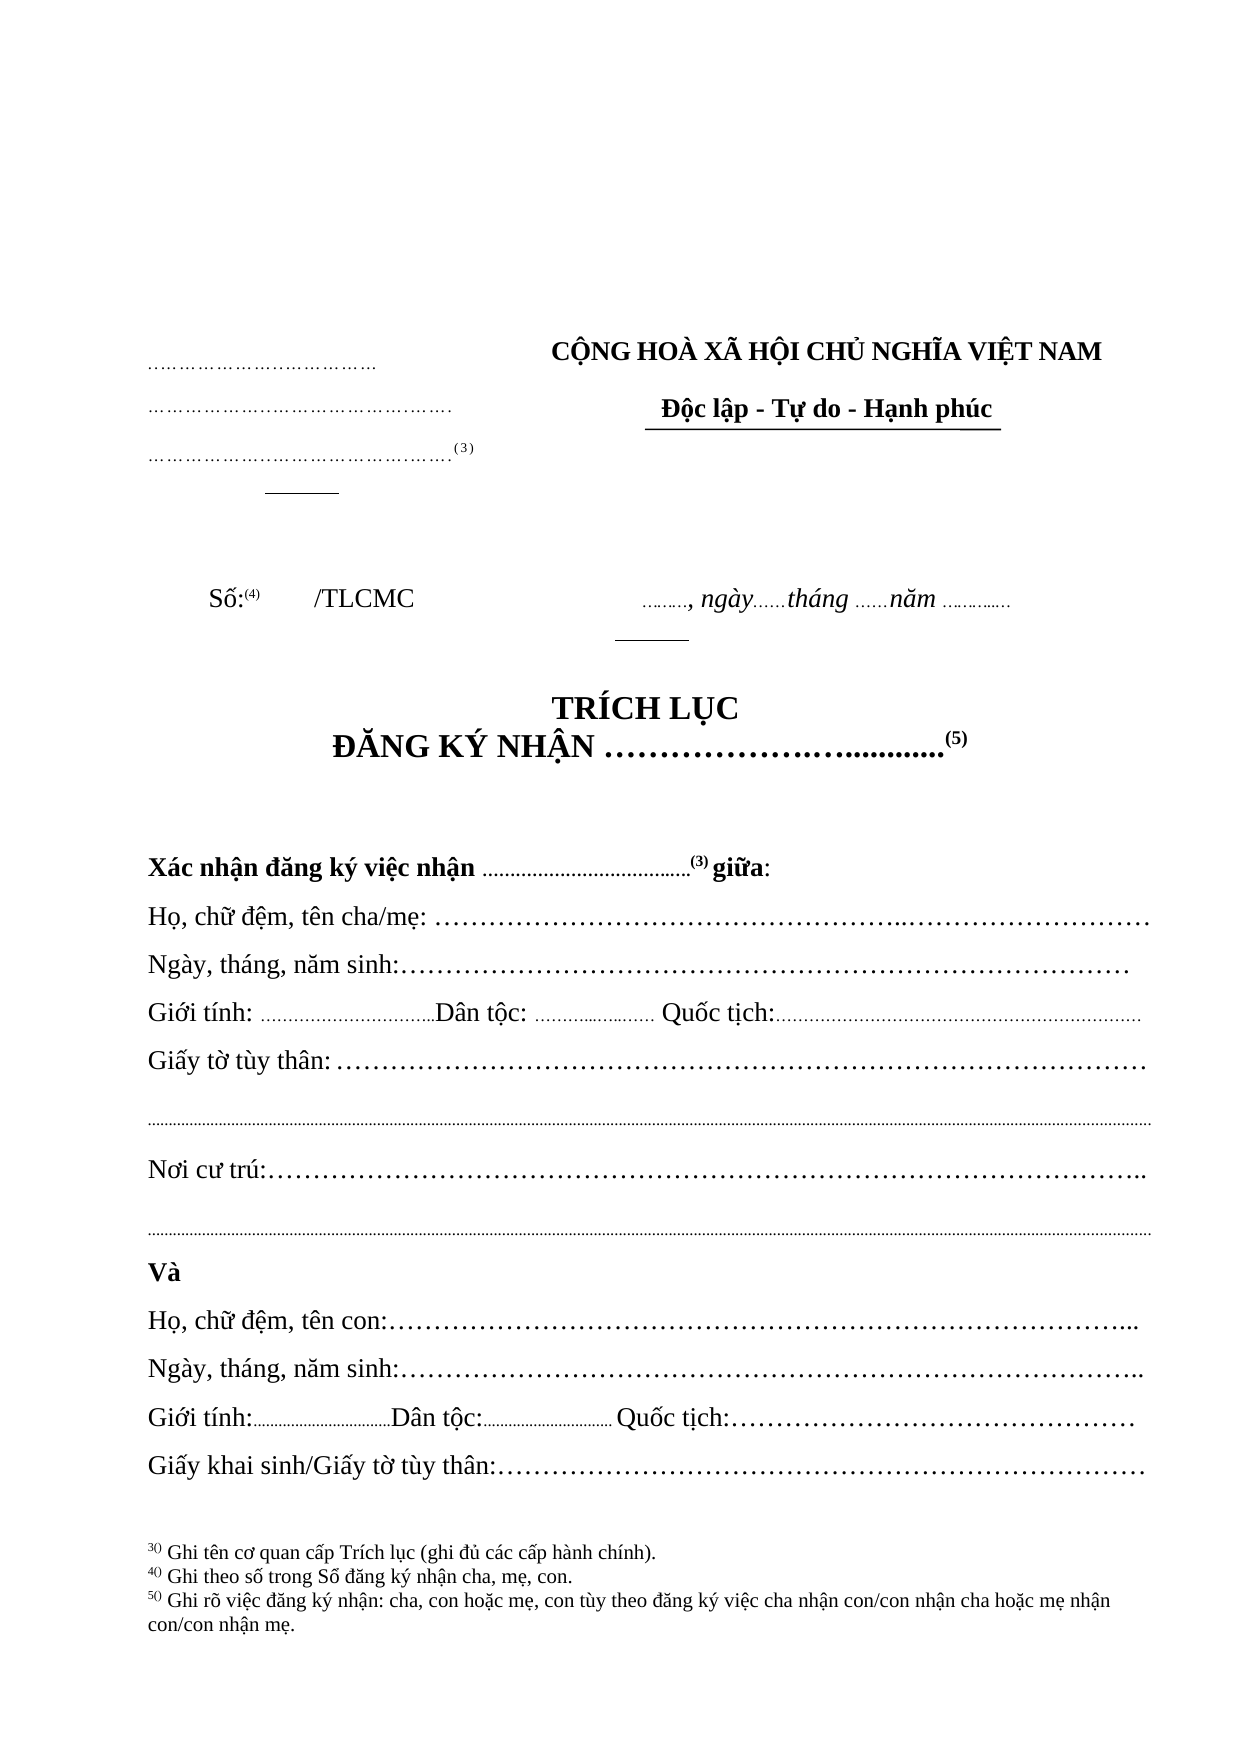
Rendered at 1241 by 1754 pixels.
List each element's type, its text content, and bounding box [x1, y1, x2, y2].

table_header ..………………..…………… ………………..………………….……. ………………..………………….…….() [136, 335, 486, 582]
text Giới tính:.................................Dân tộc:............................... Quốc tịch:……………………………………… [148, 1401, 1152, 1432]
text Và [148, 1256, 1152, 1287]
text Giới tính: …………………………..Dân tộc: ………...…..…… Quốc tịch:………………………………………………………… [148, 996, 1152, 1027]
text Nơi cư trú:…………………………………………………………………………………….. [148, 1154, 1152, 1185]
text Họ, chữ đệm, tên con:………………………………………………………………………... [148, 1304, 1152, 1336]
text Ngày, tháng, năm sinh:……………………………………………………………………….. [148, 1353, 1152, 1384]
text Xác nhận đăng ký việc nhận …………………………….….(3) giữa: [148, 851, 1152, 883]
table_cell Số:() /TLCMC [136, 583, 486, 638]
text Giấy khai sinh/Giấy tờ tùy thân:……………………………………………………………… [148, 1449, 1152, 1480]
table_cell ………, ngày……tháng ……năm ………..… [486, 583, 1167, 638]
table_header CỘNG HOÀ XÃ HỘI CHỦ NGHĨA VIỆT NAM Độc lập - Tự do - Hạnh phúc [486, 335, 1167, 582]
text Ngày, tháng, năm sinh:……………………………………………………………………… [148, 948, 1152, 979]
subtitle TRÍCH LỤC ĐĂNG KÝ NHẬN ……………….…............() [148, 688, 1152, 765]
text Giấy tờ tùy thân: ……………………………………………………………………………… [148, 1044, 1152, 1076]
text Họ, chữ đệm, tên cha/mẹ: ……………………………………………..……………………… [148, 900, 1152, 931]
